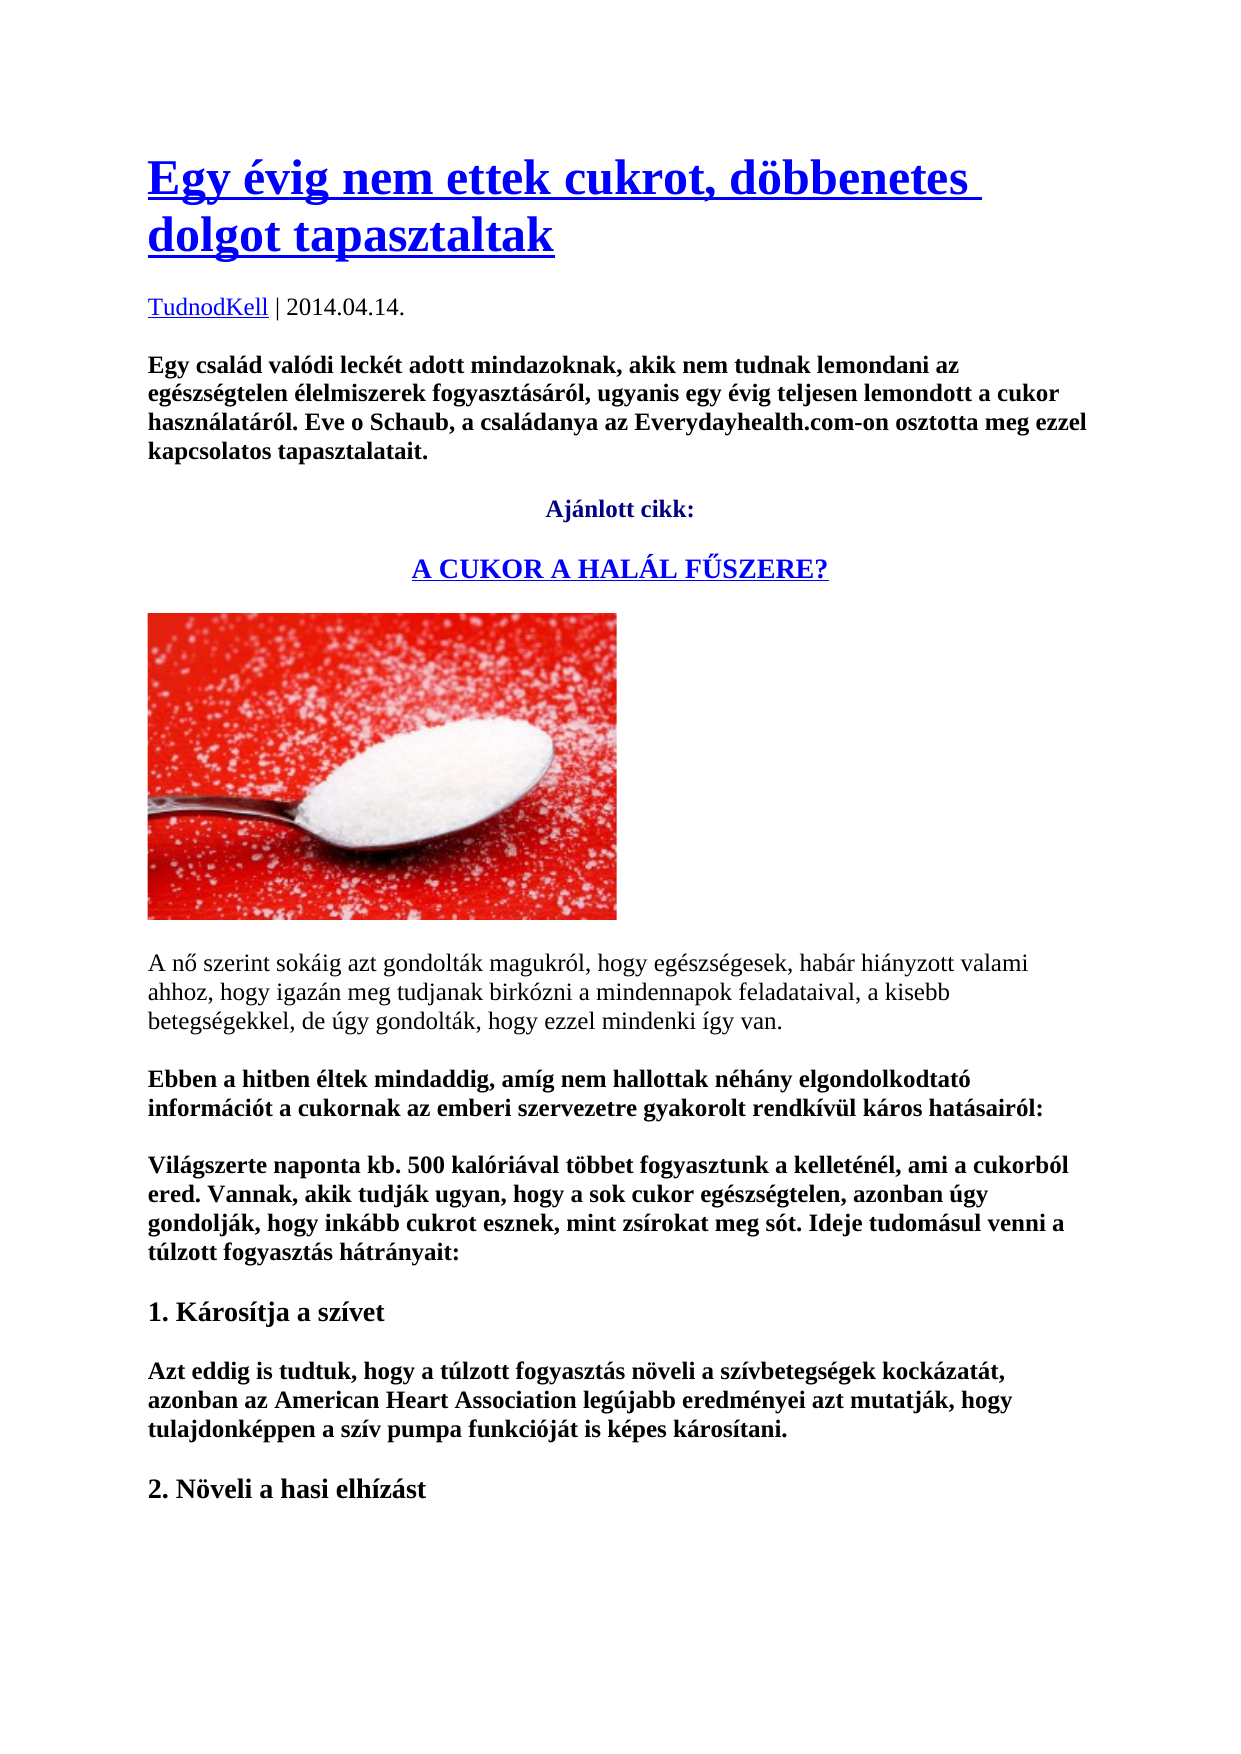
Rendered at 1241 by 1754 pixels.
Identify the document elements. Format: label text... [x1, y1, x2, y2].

text Egy évig nem ettek cukrot, döbbenetes dolgot tapasztaltak [148, 148, 1093, 263]
text A nő szerint sokáig azt gondolták magukról, hogy egészségesek, habár hiányzott valami ahhoz, hogy igazán meg tudjanak birkózni a mindennapok feladataival, a kisebb betegségekkel, de úgy gondolták, hogy ezzel mindenki így van. [148, 948, 1093, 1035]
text Azt eddig is tudtuk, hogy a túlzott fogyasztás növeli a szívbetegségek kockázatát, azonban az American Heart Association legújabb eredményei azt mutatják, hogy tulajdonképpen a szív pumpa funkcióját is képes károsítani. [148, 1356, 1093, 1443]
picture [147, 613, 617, 920]
text A CUKOR A HALÁL FŰSZERE? [148, 552, 1093, 584]
text 1. Károsítja a szívet [148, 1295, 1093, 1327]
text 2. Növeli a hasi elhízást [148, 1472, 1093, 1504]
text Egy család valódi leckét adott mindazoknak, akik nem tudnak lemondani az egészségtelen élelmiszerek fogyasztásáról, ugyanis egy évig teljesen lemondott a cukor használatáról. Eve o Schaub, a családanya az Everydayhealth.com-on osztotta meg ezzel kapcsolatos tapasztalatait. [148, 350, 1093, 465]
text TudnodKell | 2014.04.14. [148, 292, 1093, 321]
text Ajánlott cikk: [148, 494, 1093, 523]
text Világszerte naponta kb. 500 kalóriával többet fogyasztunk a kelleténél, ami a cukorból ered. Vannak, akik tudják ugyan, hogy a sok cukor egészségtelen, azonban úgy gondolják, hogy inkább cukrot esznek, mint zsírokat meg sót. Ideje tudomásul venni a túlzott fogyasztás hátrányait: [148, 1151, 1093, 1266]
text Ebben a hitben éltek mindaddig, amíg nem hallottak néhány elgondolkodtató információt a cukornak az emberi szervezetre gyakorolt rendkívül káros hatásairól: [148, 1064, 1093, 1121]
